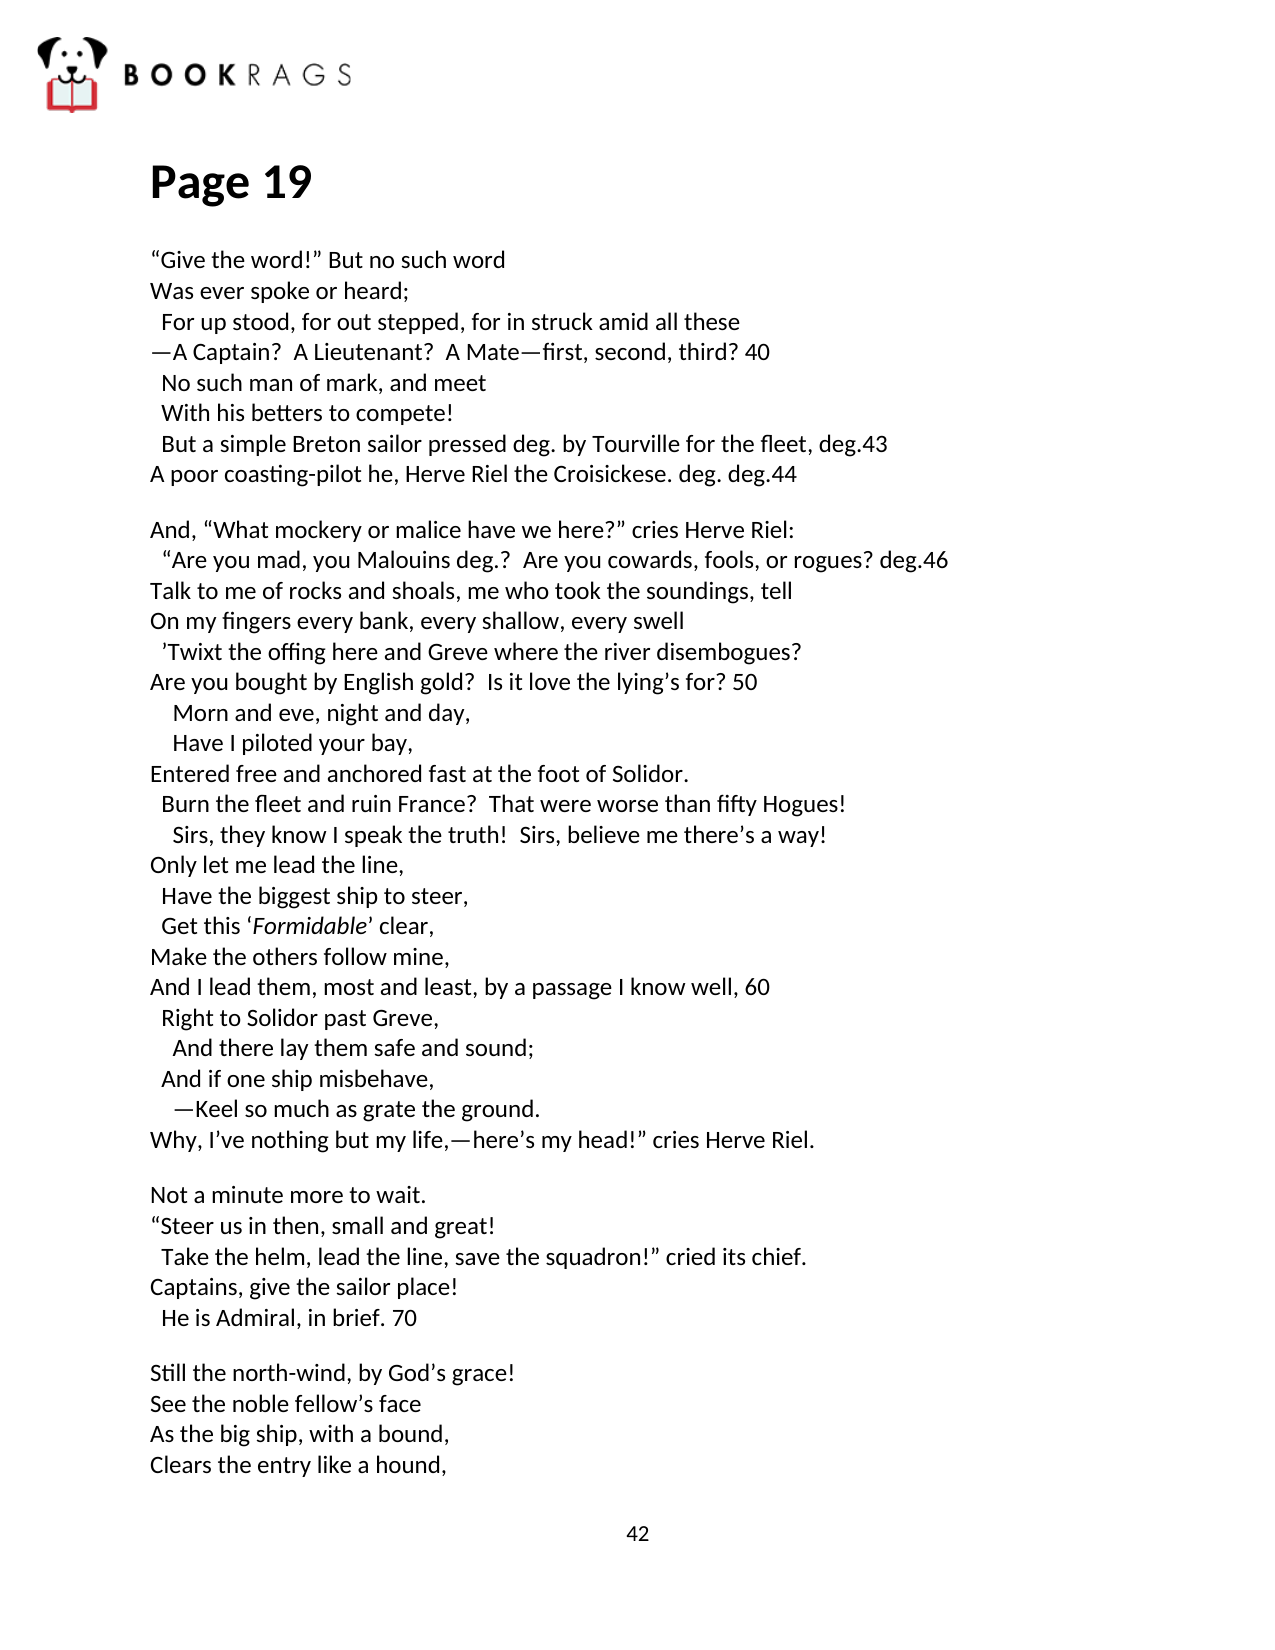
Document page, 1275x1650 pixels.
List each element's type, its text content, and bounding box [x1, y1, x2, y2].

text “Give the word!” But no such word Was ever spoke or heard; For up stood, for out stepped, for in struck amid all these —­A Captain? A Lieutenant? A Mate—­first, second, third? 40 No such man of mark, and meet With his betters to compete! But a simple Breton sailor pressed deg. by Tourville for the fleet, deg.43 A poor coasting-pilot he, Herve Riel the Croisickese. deg. deg.44 [150, 244, 1125, 489]
text Page 19 [150, 150, 1125, 211]
text Not a minute more to wait. “Steer us in then, small and great! Take the helm, lead the line, save the squadron!” cried its chief. Captains, give the sailor place! He is Admiral, in brief. 70 [150, 1180, 1125, 1332]
picture [37, 37, 351, 113]
text And, “What mockery or malice have we here?” cries Herve Riel: “Are you mad, you Malouins deg.? Are you cowards, fools, or rogues? deg.46 Talk to me of rocks and shoals, me who took the soundings, tell On my fingers every bank, every shallow, every swell ’Twixt the offing here and Greve where the river disembogues? Are you bought by English gold? Is it love the lying’s for? 50 Morn and eve, night and day, Have I piloted your bay, Entered free and anchored fast at the foot of Solidor. Burn the fleet and ruin France? That were worse than fifty Hogues! Sirs, they know I speak the truth! Sirs, believe me there’s a way! Only let me lead the line, Have the biggest ship to steer, Get this ‘Formidable’ clear, Make the others follow mine, And I lead them, most and least, by a passage I know well, 60 Right to Solidor past Greve, And there lay them safe and sound; And if one ship misbehave, —­Keel so much as grate the ground. Why, I’ve nothing but my life,—­here’s my head!” cries Herve Riel. [150, 514, 1125, 1155]
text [150, 1357, 1125, 1479]
